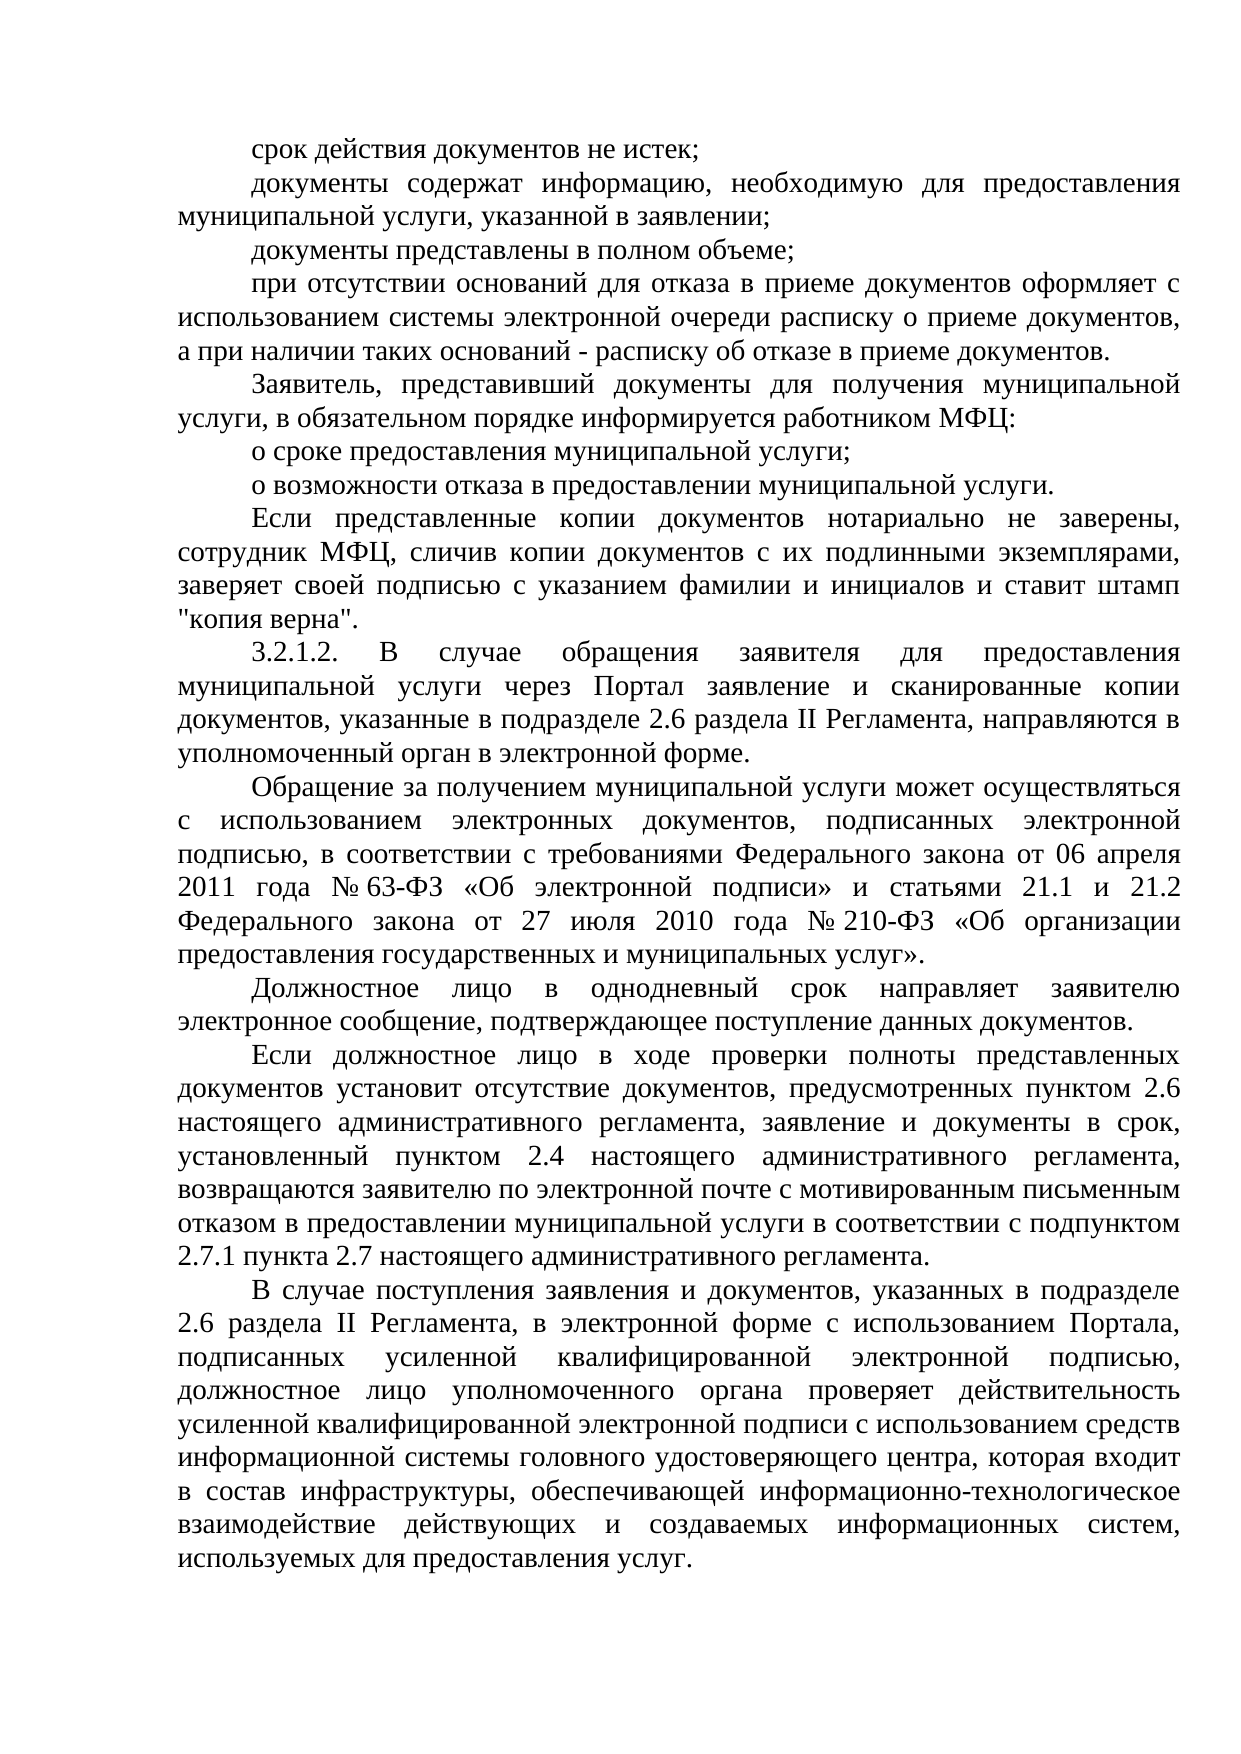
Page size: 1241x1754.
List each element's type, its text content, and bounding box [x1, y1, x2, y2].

text В случае поступления заявления и документов, указанных в подразделе 2.6 раздела II Регламента, в электронной форме с использованием Портала, подписанных усиленной квалифицированной электронной подписью, должностное лицо уполномоченного органа проверяет действительность усиленной квалифицированной электронной подписи с использованием средств информационной системы головного удостоверяющего центра, которая входит в состав инфраструктуры, обеспечивающей информационно-технологическое взаимодействие действующих и создаваемых информационных систем, используемых для предоставления услуг. [177, 1272, 1181, 1574]
text Заявитель, представивший документы для получения муниципальной услуги, в обязательном порядке информируется работником МФЦ: [177, 366, 1181, 433]
text о возможности отказа в предоставлении муниципальной услуги. [177, 467, 1181, 500]
text 3.2.1.2. В случае обращения заявителя для предоставления муниципальной услуги через Портал заявление и сканированные копии документов, указанные в подразделе 2.6 раздела II Регламента, направляются в уполномоченный орган в электронной форме. [177, 634, 1181, 769]
text Если должностное лицо в ходе проверки полноты представленных документов установит отсутствие документов, предусмотренных пунктом 2.6 настоящего административного регламента, заявление и документы в срок, установленный пунктом 2.4 настоящего административного регламента, возвращаются заявителю по электронной почте с мотивированным письменным отказом в предоставлении муниципальной услуги в соответствии с подпунктом 2.7.1 пункта 2.7 настоящего административного регламента. [177, 1037, 1181, 1272]
text срок действия документов не истек; [177, 118, 1181, 165]
text документы содержат информацию, необходимую для предоставления муниципальной услуги, указанной в заявлении; [177, 165, 1181, 232]
text о сроке предоставления муниципальной услуги; [177, 433, 1181, 467]
text Обращение за получением муниципальной услуги может осуществляться с использованием электронных документов, подписанных электронной подписью, в соответствии с требованиями Федерального закона от 06 апреля 2011 года № 63-ФЗ «Об электронной подписи» и статьями 21.1 и 21.2 Федерального закона от 27 июля 2010 года № 210-ФЗ «Об организации предоставления государственных и муниципальных услуг». [177, 769, 1181, 970]
text документы представлены в полном объеме; [177, 232, 1181, 266]
text Должностное лицо в однодневный срок направляет заявителю электронное сообщение, подтверждающее поступление данных документов. [177, 970, 1181, 1037]
text Если представленные копии документов нотариально не заверены, сотрудник МФЦ, сличив копии документов с их подлинными экземплярами, заверяет своей подписью с указанием фамилии и инициалов и ставит штамп "копия верна". [177, 500, 1181, 634]
text при отсутствии оснований для отказа в приеме документов оформляет с использованием системы электронной очереди расписку о приеме документов, а при наличии таких оснований - расписку об отказе в приеме документов. [177, 266, 1181, 366]
